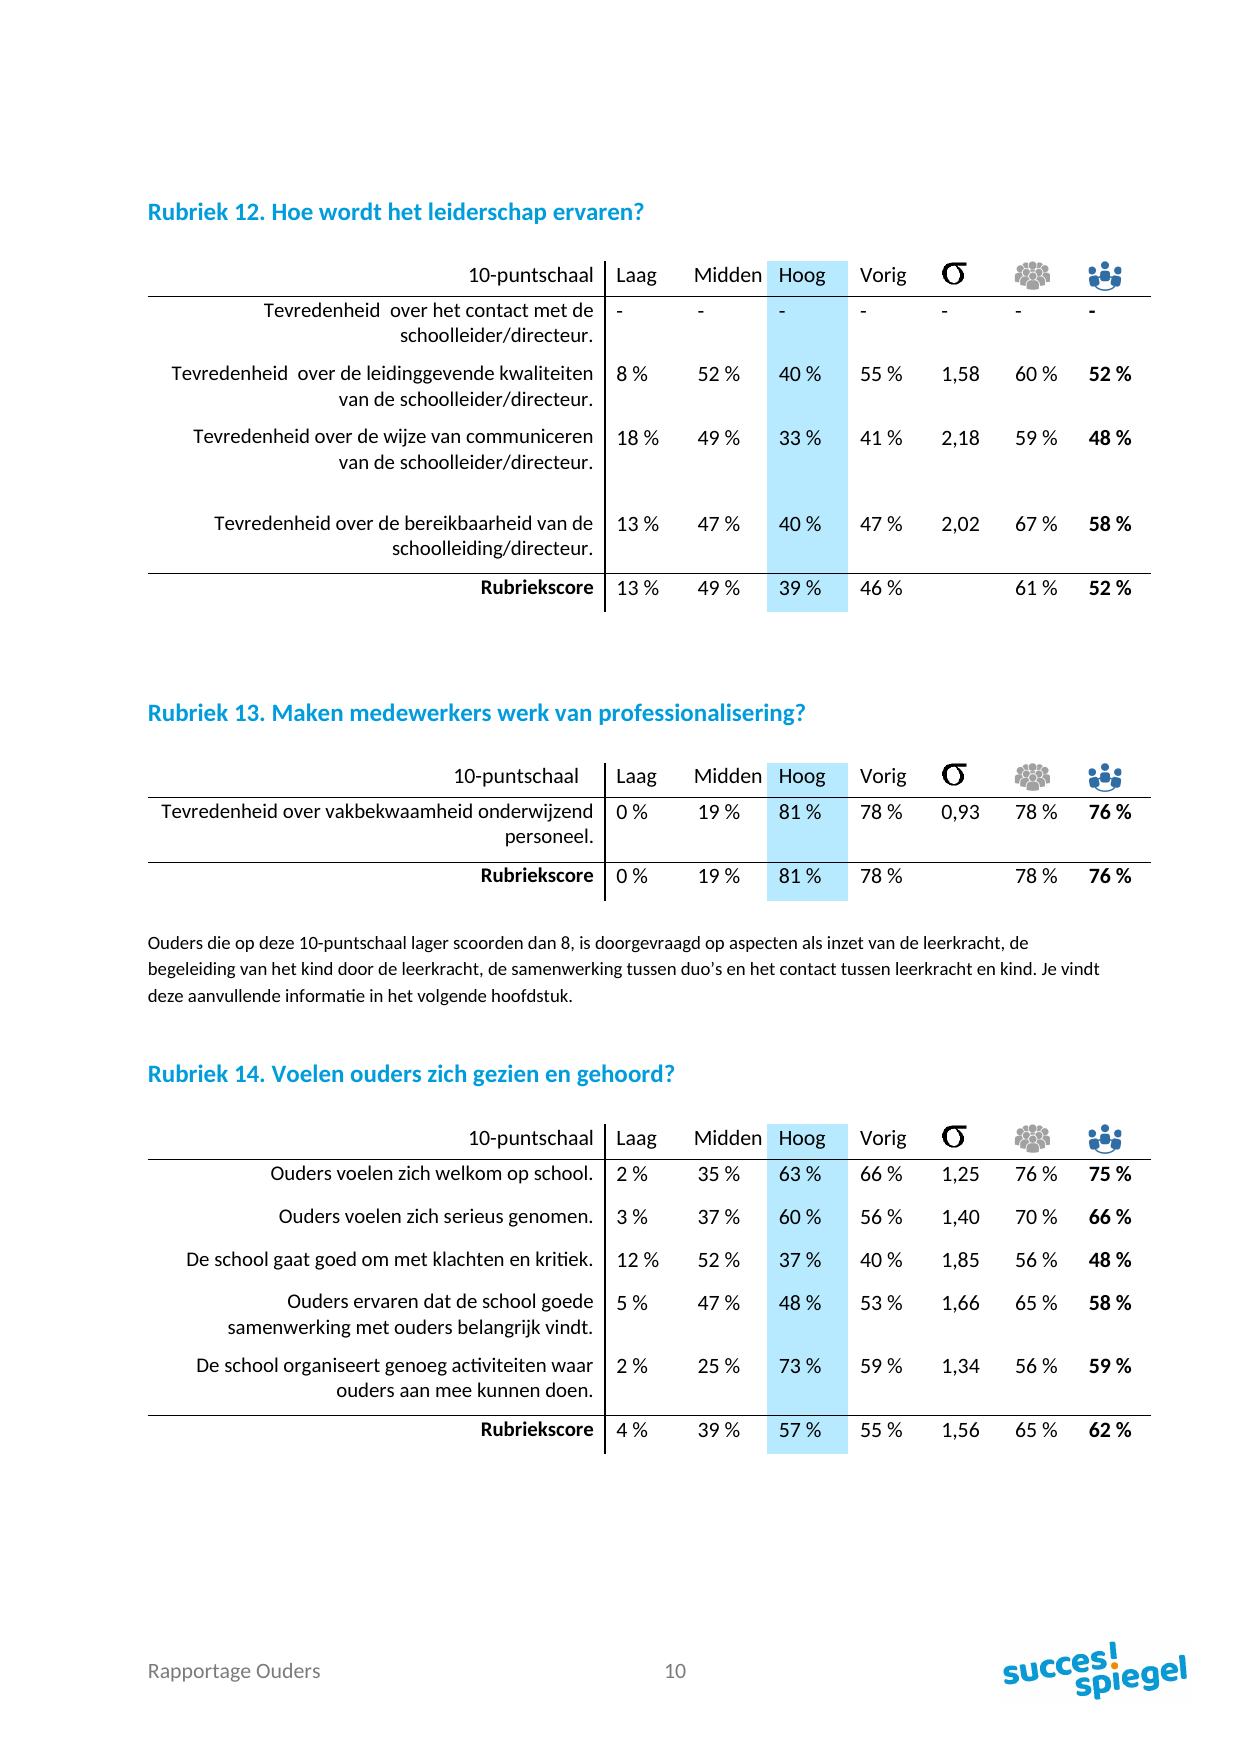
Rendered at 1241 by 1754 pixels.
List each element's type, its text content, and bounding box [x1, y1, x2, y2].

text Ouders die op deze 10-puntschaal lager scoorden dan 8, is doorgevraagd op aspecten als inzet van de leerkracht, de begeleiding van het kind door de leerkracht, de samenwerking tussen duo’s en het contact tussen leerkracht en kind. Je vindt deze aanvullende informatie in het volgende hoofdstuk. [148, 931, 1110, 1007]
table_header Midden [686, 261, 767, 296]
table_header Midden [686, 1124, 767, 1159]
table_header [930, 261, 1003, 296]
text Rubriek 14. Voelen ouders zich gezien en gehoord? [148, 1059, 1110, 1089]
table_header [1004, 1124, 1077, 1159]
table_header Vorig [849, 261, 930, 296]
picture [941, 762, 968, 787]
text Rubriek 13. Maken medewerkers werk van professionalisering? [148, 697, 1110, 728]
picture [941, 1124, 968, 1149]
table_header 10-puntschaal [148, 1124, 604, 1159]
table_header [1077, 261, 1151, 296]
table_header Hoog [767, 1124, 848, 1159]
table_header [1077, 1124, 1151, 1159]
picture [997, 1638, 1191, 1706]
table_header Laag [606, 1124, 686, 1159]
table_header 10-puntschaal [148, 261, 604, 296]
picture [941, 261, 968, 286]
table_header [1004, 261, 1077, 296]
table_header Vorig [849, 1124, 930, 1159]
table_header [930, 1124, 1003, 1159]
table_header Laag [606, 261, 686, 296]
text Rubriek 12. Hoe wordt het leiderschap ervaren? [148, 196, 1110, 226]
table_header Hoog [767, 261, 848, 296]
